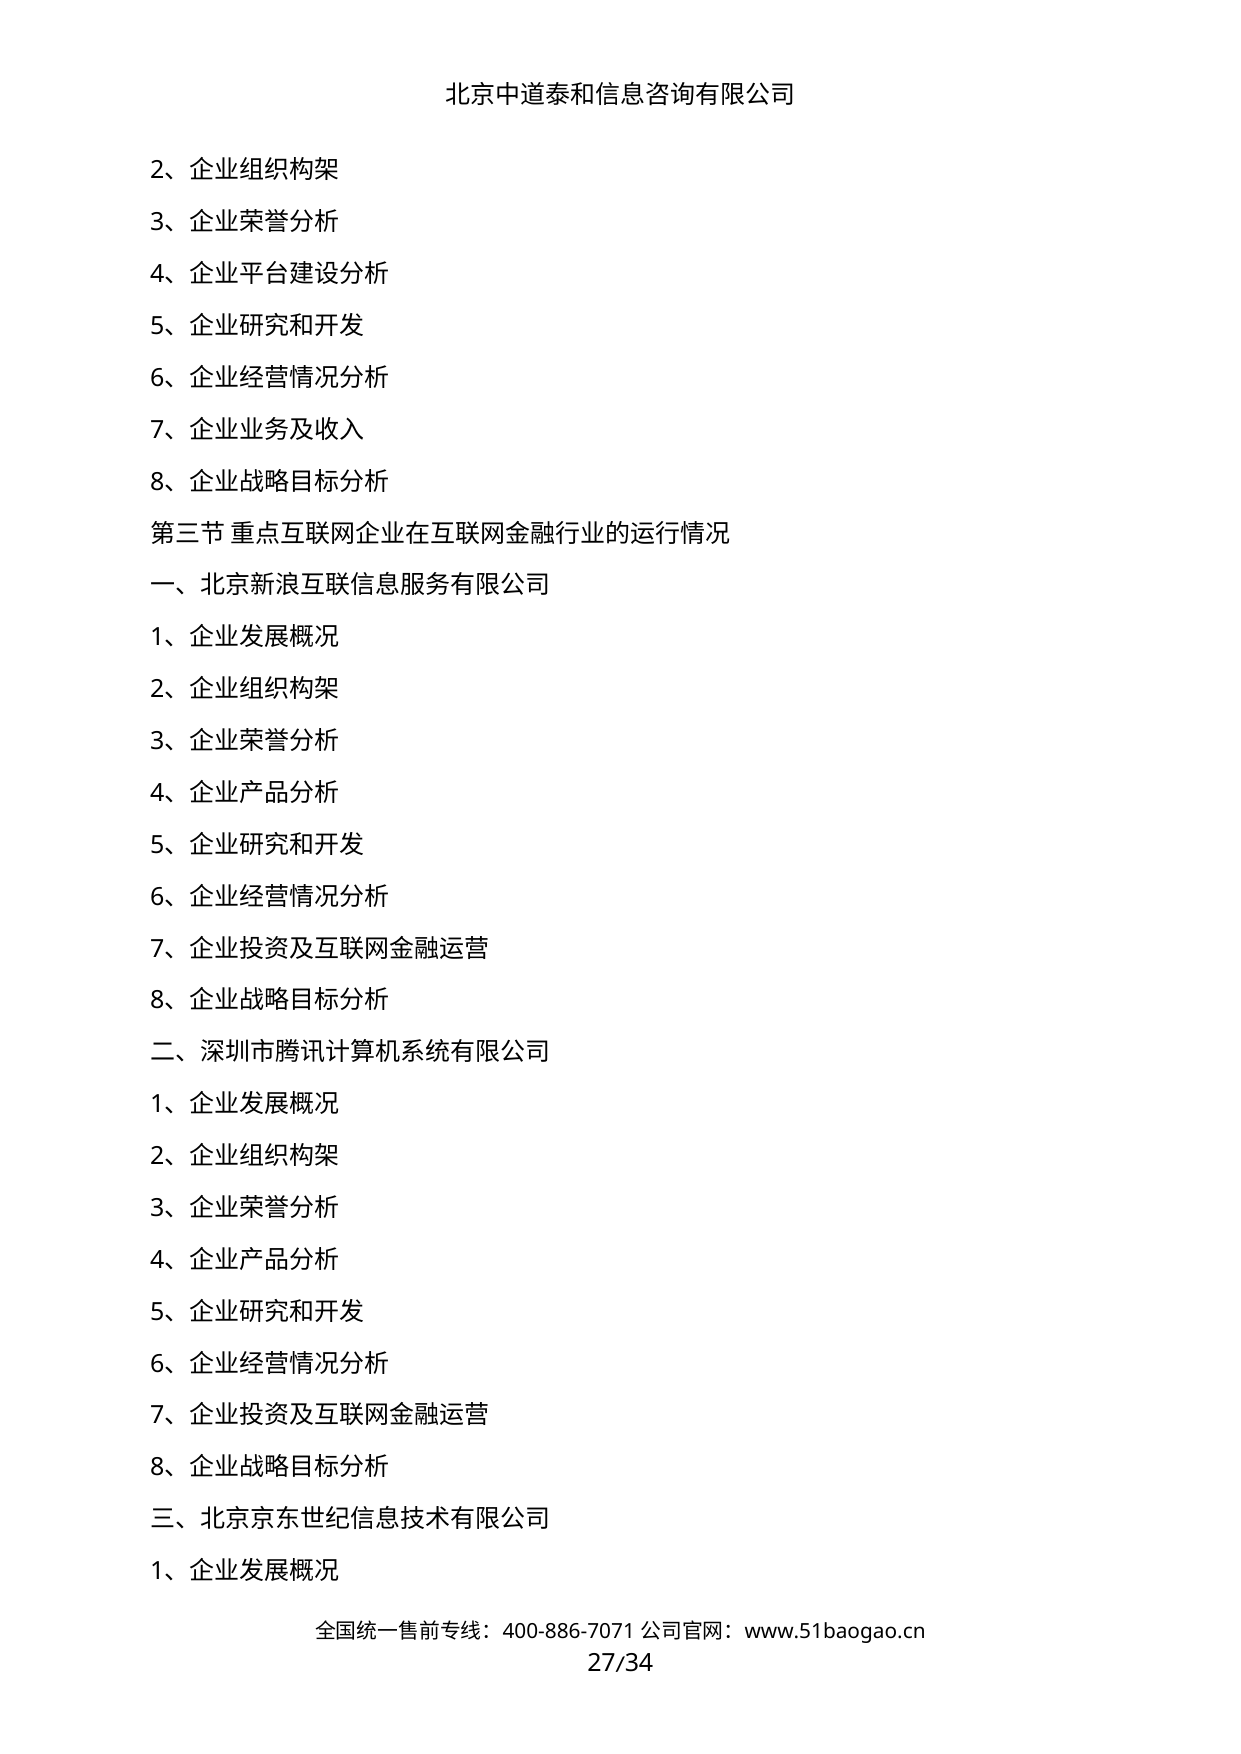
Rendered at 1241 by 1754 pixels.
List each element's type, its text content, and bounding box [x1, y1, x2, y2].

text 7、企业业务及收入 [150, 409, 1090, 446]
text 3、企业荣誉分析 [150, 721, 1090, 757]
text 2、企业组织构架 [150, 669, 1090, 705]
text 8、企业战略目标分析 [150, 980, 1090, 1016]
text 1、企业发展概况 [150, 617, 1090, 653]
text 5、企业研究和开发 [150, 306, 1090, 342]
text 3、企业荣誉分析 [150, 202, 1090, 238]
text 4、企业产品分析 [150, 772, 1090, 809]
text 8、企业战略目标分析 [150, 1447, 1090, 1483]
text 7、企业投资及互联网金融运营 [150, 928, 1090, 964]
text 3、企业荣誉分析 [150, 1187, 1090, 1224]
text 5、企业研究和开发 [150, 824, 1090, 861]
text 三、北京京东世纪信息技术有限公司 [150, 1499, 1090, 1535]
text 一、北京新浪互联信息服务有限公司 [150, 565, 1090, 601]
text 4、企业平台建设分析 [150, 254, 1090, 290]
text 第三节 重点互联网企业在互联网金融行业的运行情况 [150, 513, 1090, 549]
text 2、企业组织构架 [150, 150, 1090, 186]
text 6、企业经营情况分析 [150, 357, 1090, 394]
text 8、企业战略目标分析 [150, 461, 1090, 497]
text 二、深圳市腾讯计算机系统有限公司 [150, 1032, 1090, 1068]
text 6、企业经营情况分析 [150, 1343, 1090, 1379]
text 2、企业组织构架 [150, 1136, 1090, 1172]
text 4、企业产品分析 [150, 1239, 1090, 1276]
text 1、企业发展概况 [150, 1551, 1090, 1587]
text 5、企业研究和开发 [150, 1291, 1090, 1327]
text 6、企业经营情况分析 [150, 876, 1090, 912]
text 1、企业发展概况 [150, 1084, 1090, 1120]
text 7、企业投资及互联网金融运营 [150, 1395, 1090, 1431]
